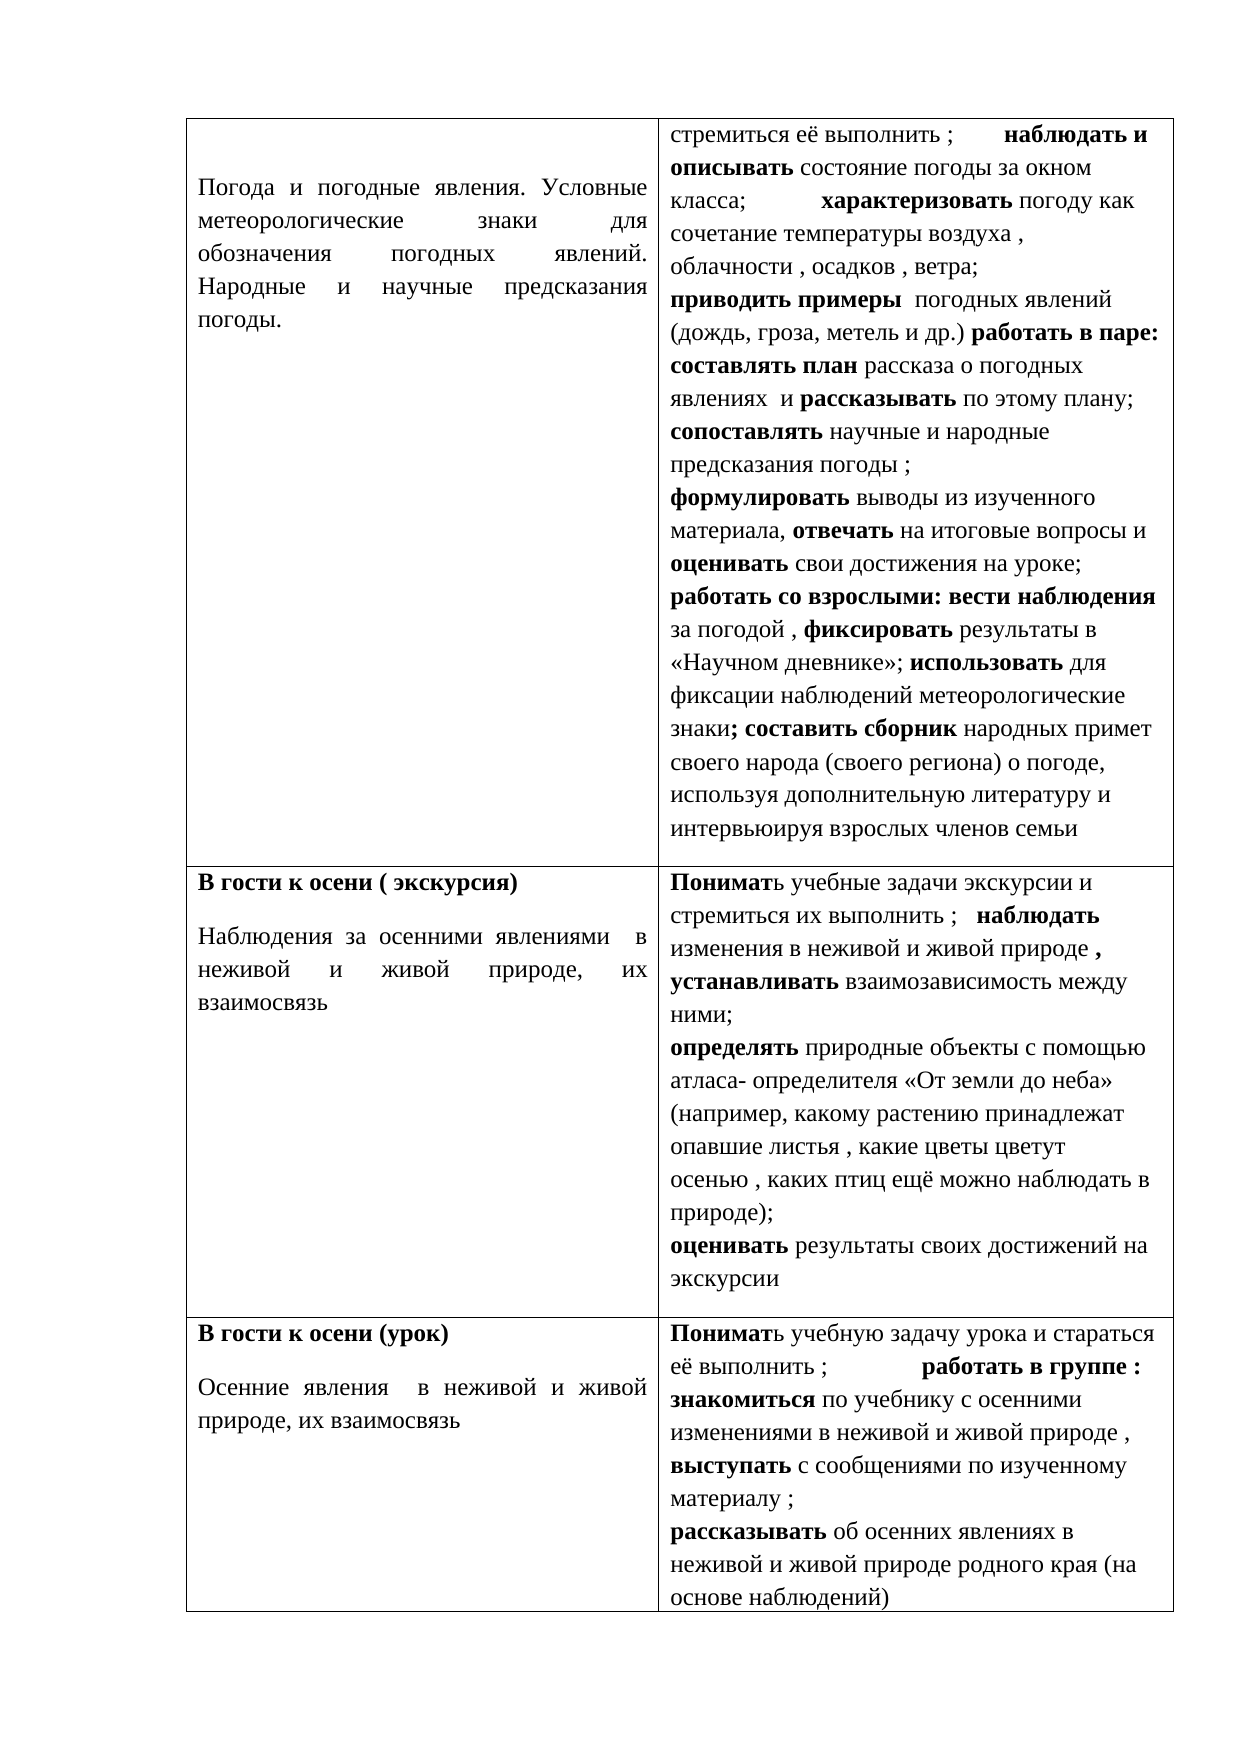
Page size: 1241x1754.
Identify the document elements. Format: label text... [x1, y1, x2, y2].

table_cell В гости к осени ( экскурсия) Наблюдения за осенними явлениями в неживой и живой природе, их взаимосвязь [187, 867, 658, 1317]
table_cell Понимать учебные задачи экскурсии и стремиться их выполнить ; наблюдать изменения в неживой и живой природе , устанавливать взаимозависимость между ними; определять природные объекты с помощью атласа- определителя «От земли до неба» (например, какому растению принадлежат опавшие листья , какие цветы цветут осенью , каких птиц ещё можно наблюдать в природе); оценивать результаты своих достижений на экскурсии [659, 867, 1173, 1317]
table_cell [187, 119, 658, 866]
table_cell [187, 1318, 658, 1611]
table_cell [659, 1318, 1173, 1611]
